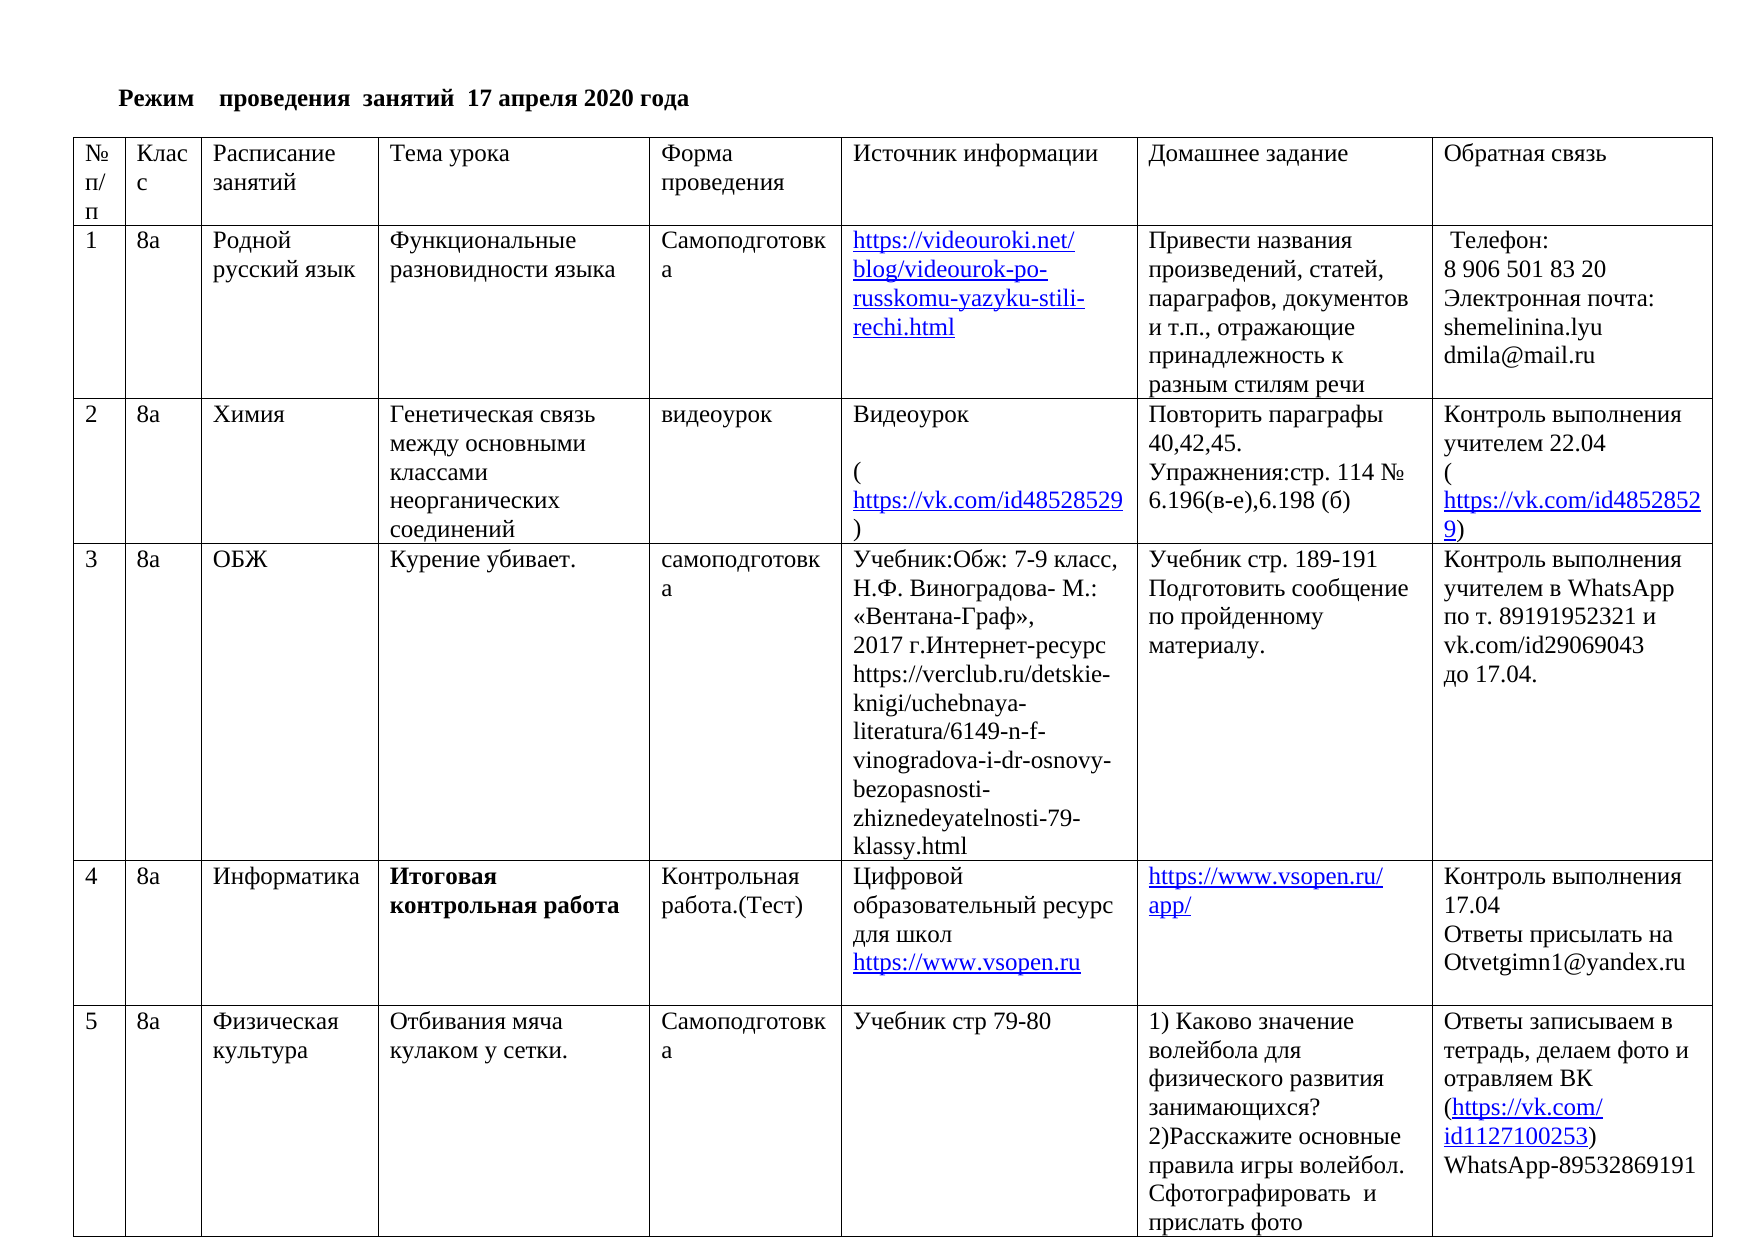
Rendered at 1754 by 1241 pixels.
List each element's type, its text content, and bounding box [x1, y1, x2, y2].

table_cell 1 [74, 226, 125, 398]
table_cell Контроль выполнения 17.04 Ответы присылать на Otvetgimn1@yandex.ru [1433, 861, 1712, 1005]
table_cell 4 [74, 861, 125, 1005]
table_cell Самоподготовка [650, 226, 841, 398]
table_header Расписание занятий [202, 138, 378, 224]
table_cell 5 [74, 1006, 125, 1236]
table_cell 8а [126, 226, 201, 398]
table_cell Курение убивает. [379, 544, 649, 860]
table_cell Телефон: 8 906 501 83 20 Электронная почта: shemelinina.lyudmila@mail.ru [1433, 226, 1712, 398]
table_cell 1) Каково значение волейбола для физического развития занимающихся?2)Расскажите основные правила игры волейбол. Сфотографировать и прислать фото [1138, 1006, 1432, 1236]
table_cell Самоподготовка [650, 1006, 841, 1236]
table_cell Родной русский язык [202, 226, 378, 398]
table_header Домашнее задание [1138, 138, 1432, 224]
table_cell Повторить параграфы 40,42,45. Упражнения:стр. 114 № 6.196(в-е),6.198 (б) [1138, 399, 1432, 543]
table_cell 8а [126, 861, 201, 1005]
table_cell https://videouroki.net/blog/videourok-po-russkomu-yazyku-stili-rechi.html [842, 226, 1137, 398]
table_cell https://www.vsopen.ru/app/ [1138, 861, 1432, 1005]
table_cell Генетическая связь между основными классами неорганических соединений [379, 399, 649, 543]
table_cell Функциональные разновидности языка [379, 226, 649, 398]
table_cell Учебник стр. 189-191 Подготовить сообщение по пройденному материалу. [1138, 544, 1432, 860]
table_cell 2 [74, 399, 125, 543]
table_cell Контроль выполнения учителем 22.04 (https://vk.com/id48528529) [1433, 399, 1712, 543]
table_cell Ответы записываем в тетрадь, делаем фото и отравляем ВК (https://vk.com/id1127100253) WhatsApp-89532869191 [1433, 1006, 1712, 1236]
table_header Источник информации [842, 138, 1137, 224]
table_header Класс [126, 138, 201, 224]
table_cell Цифровой образовательный ресурс для школ https://www.vsopen.ru [842, 861, 1137, 1005]
table_cell Учебник:Обж: 7-9 класс, Н.Ф. Виноградова- М.: «Вентана-Граф», 2017 г.Интернет-ресурс https://verclub.ru/detskie-knigi/uchebnaya-literatura/6149-n-f-vinogradova-i-dr-osnovy-bezopasnosti-zhiznedeyatelnosti-79-klassy.html [842, 544, 1137, 860]
table_cell Информатика [202, 861, 378, 1005]
table_cell 8а [126, 544, 201, 860]
table_cell ОБЖ [202, 544, 378, 860]
table_header Тема урока [379, 138, 649, 224]
table_cell 8а [126, 399, 201, 543]
table_cell Физическая культура [202, 1006, 378, 1236]
table_cell Контрольная работа.(Тест) [650, 861, 841, 1005]
table_cell Видеоурок (https://vk.com/id48528529) [842, 399, 1137, 543]
table_cell Химия [202, 399, 378, 543]
table_header Обратная связь [1433, 138, 1712, 224]
table_cell 8а [126, 1006, 201, 1236]
text Режим проведения занятий 17 апреля 2020 года [118, 83, 1636, 112]
table_cell Учебник стр 79-80 [842, 1006, 1137, 1236]
table_cell Отбивания мяча кулаком у сетки. [379, 1006, 649, 1236]
table_cell видеоурок [650, 399, 841, 543]
table_cell 3 [74, 544, 125, 860]
table_cell Итоговая контрольная работа [379, 861, 649, 1005]
table_cell самоподготовка [650, 544, 841, 860]
table_header Форма проведения [650, 138, 841, 224]
table_cell Контроль выполнения учителем в WhatsApp по т. 89191952321 и vk.com/id29069043 до 17.04. [1433, 544, 1712, 860]
table_cell Привести названия произведений, статей, параграфов, документов и т.п., отражающие принадлежность к разным стилям речи [1138, 226, 1432, 398]
table_header № п/п [74, 138, 125, 224]
